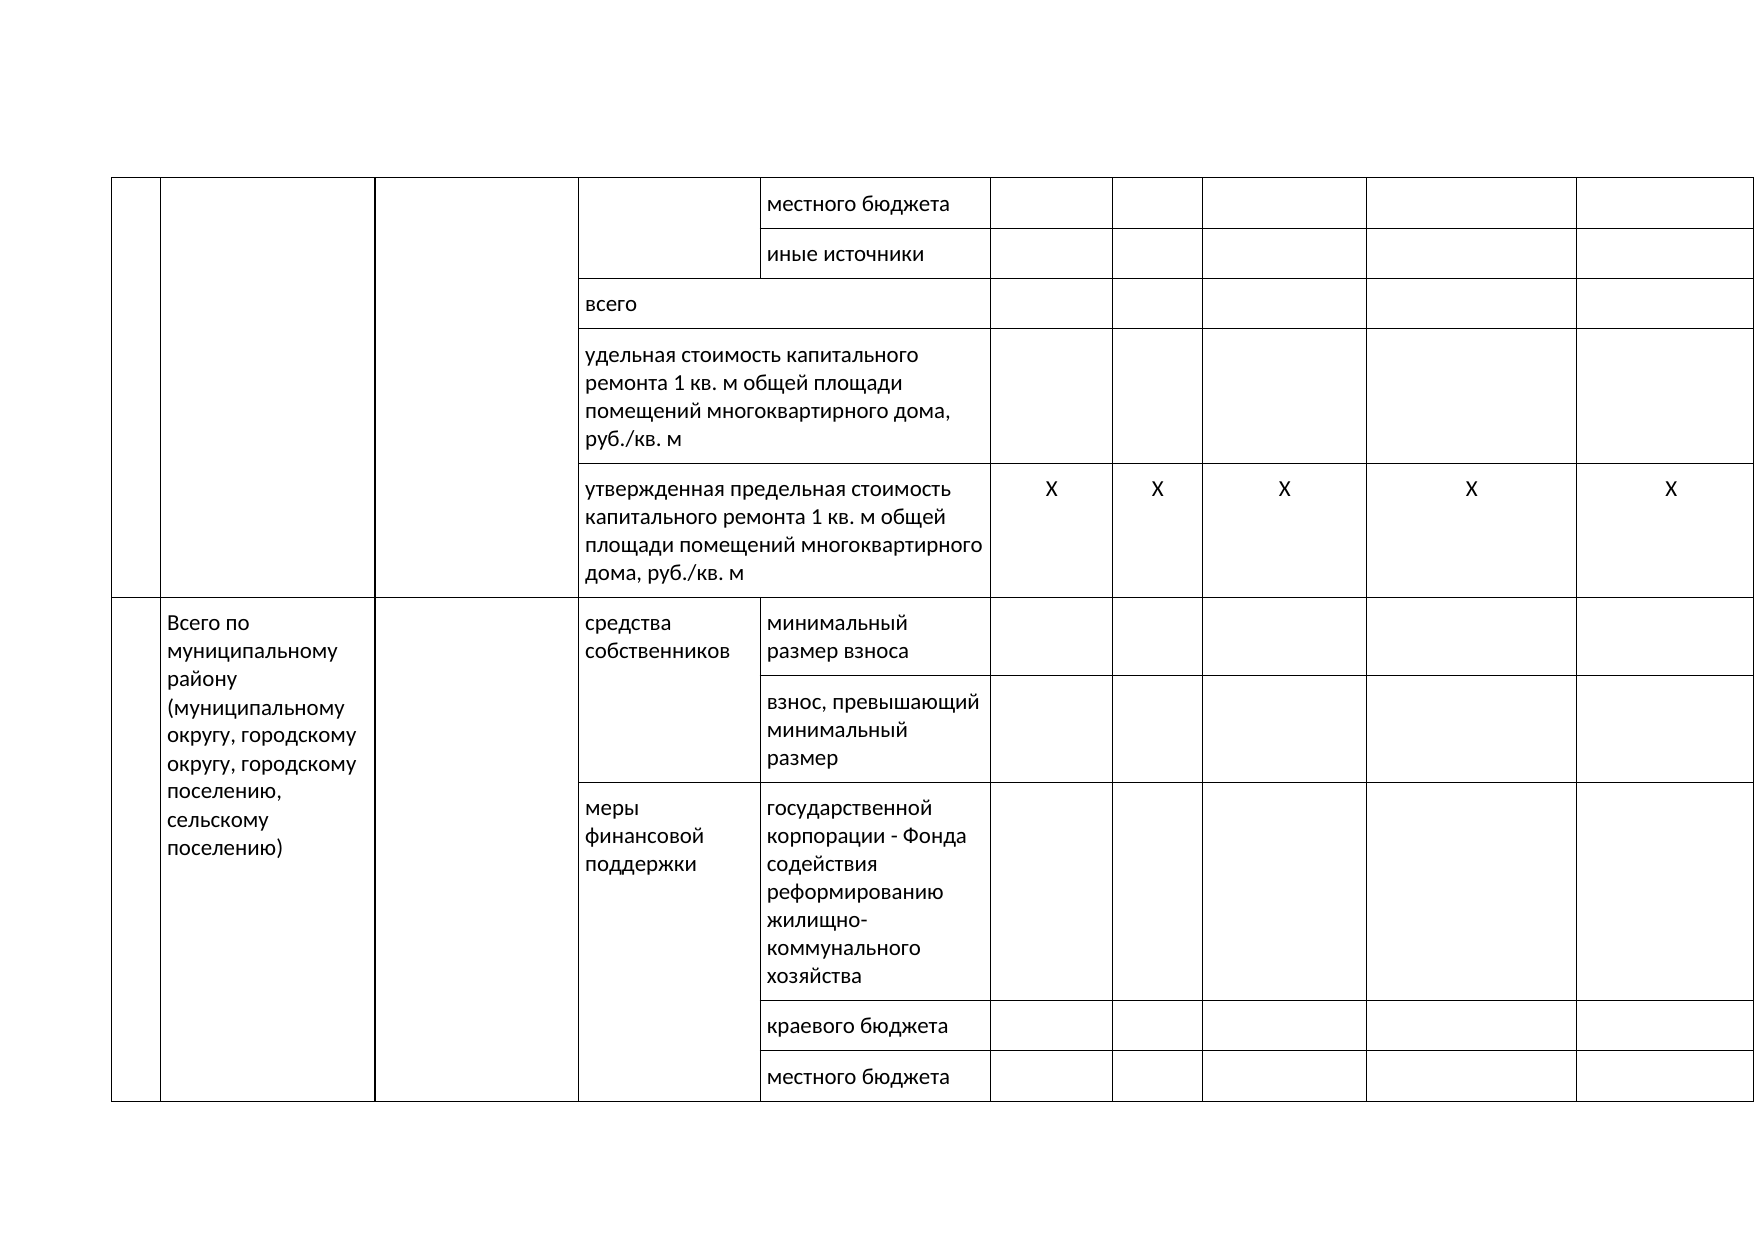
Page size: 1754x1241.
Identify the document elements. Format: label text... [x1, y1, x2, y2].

table_cell [991, 676, 1112, 782]
table_cell меры финансовой поддержки [579, 783, 760, 1101]
table_cell Всего по муниципальному району (муниципальному округу, городскому округу, городскому поселению, сельскому поселению) [161, 598, 374, 1101]
table_cell государственной корпорации - Фонда содействия реформированию жилищно-коммунального хозяйства [761, 783, 990, 1000]
table_cell [1203, 229, 1366, 278]
table_cell [1577, 329, 1753, 462]
table_cell местного бюджета [761, 178, 990, 227]
table_cell [1113, 329, 1202, 462]
table_cell минимальный размер взноса [761, 598, 990, 675]
table_cell всего [579, 279, 990, 328]
table_cell Х [1367, 464, 1576, 597]
table_cell [991, 1001, 1112, 1050]
table_cell [1113, 1051, 1202, 1101]
table_cell [1113, 676, 1202, 782]
table_cell [1577, 1001, 1753, 1050]
table_cell утвержденная предельная стоимость капитального ремонта 1 кв. м общей площади помещений многоквартирного дома, руб./кв. м [579, 464, 990, 597]
table_cell [1367, 598, 1576, 675]
table_cell Х [991, 464, 1112, 597]
table_cell [991, 229, 1112, 278]
table_cell [1367, 279, 1576, 328]
table_cell [1577, 598, 1753, 675]
table_cell Х [1577, 464, 1753, 597]
table_cell [1367, 229, 1576, 278]
table_cell [991, 329, 1112, 462]
table_cell [376, 598, 578, 1101]
table_cell Х [1203, 464, 1366, 597]
table_cell [1367, 783, 1576, 1000]
table_cell [991, 178, 1112, 227]
table_cell удельная стоимость капитального ремонта 1 кв. м общей площади помещений многоквартирного дома, руб./кв. м [579, 329, 990, 462]
table_cell [1203, 1001, 1366, 1050]
table_cell взнос, превышающий минимальный размер [761, 676, 990, 782]
table_cell Х [1113, 464, 1202, 597]
table_cell [991, 279, 1112, 328]
table_cell [1577, 229, 1753, 278]
table_cell [1203, 598, 1366, 675]
table_cell [1577, 676, 1753, 782]
table_cell [1367, 1001, 1576, 1050]
table_cell [112, 598, 160, 1101]
table_cell [1203, 279, 1366, 328]
table_cell иные источники [761, 229, 990, 278]
table_cell [1203, 329, 1366, 462]
table_cell [1577, 178, 1753, 227]
table_cell [1113, 229, 1202, 278]
table_cell [1367, 178, 1576, 227]
table_cell [991, 1051, 1112, 1101]
table_cell [1203, 1051, 1366, 1101]
table_cell [1113, 598, 1202, 675]
table_cell [1203, 178, 1366, 227]
table_cell [1113, 1001, 1202, 1050]
table_cell местного бюджета [761, 1051, 990, 1101]
table_cell краевого бюджета [761, 1001, 990, 1050]
table_cell [1367, 329, 1576, 462]
table_cell [1577, 279, 1753, 328]
table_cell [991, 598, 1112, 675]
table_cell [1367, 1051, 1576, 1101]
table_cell [1367, 676, 1576, 782]
table_cell [1113, 178, 1202, 227]
table_cell [1203, 783, 1366, 1000]
table_cell средства собственников [579, 598, 760, 782]
table_cell [1113, 279, 1202, 328]
table_cell [1577, 783, 1753, 1000]
table_cell [1577, 1051, 1753, 1101]
table_cell [1203, 676, 1366, 782]
table_cell [1113, 783, 1202, 1000]
table_cell [991, 783, 1112, 1000]
